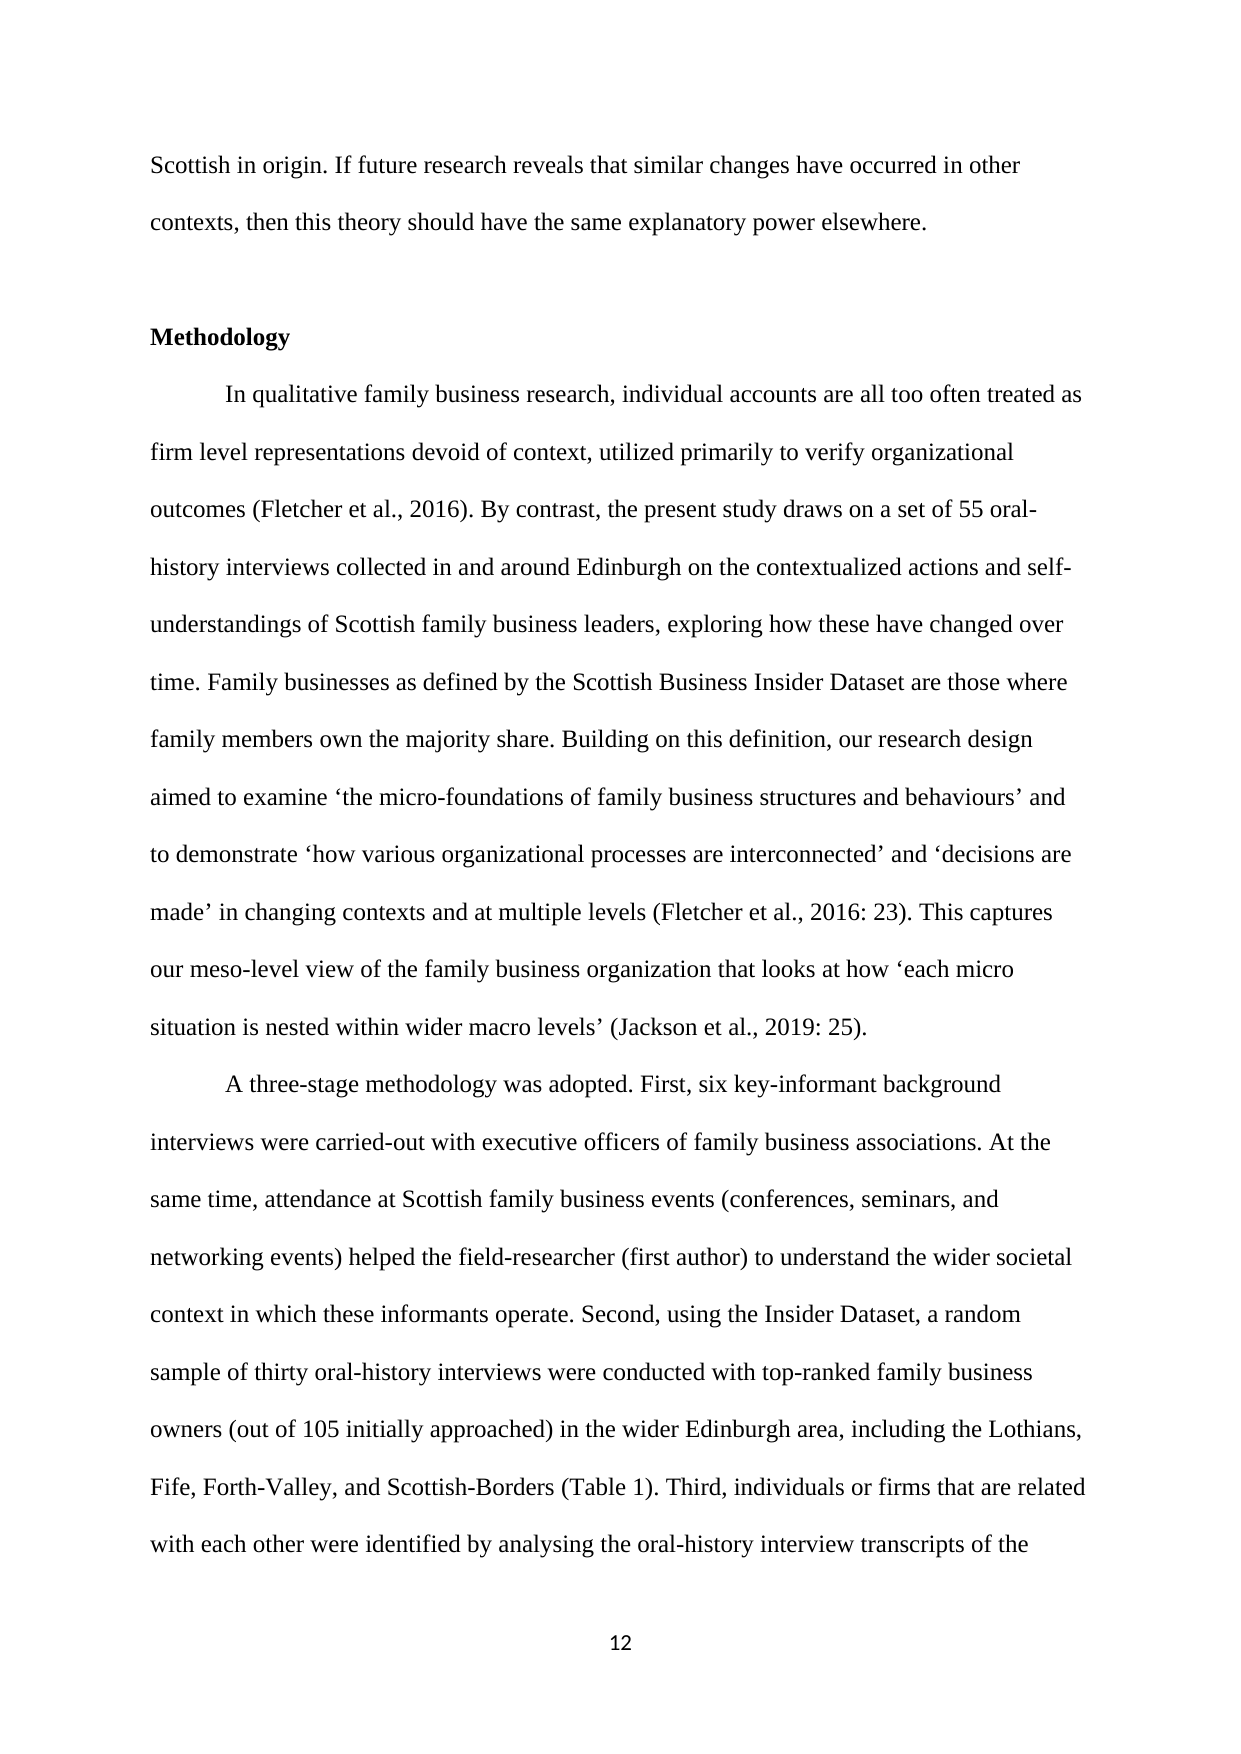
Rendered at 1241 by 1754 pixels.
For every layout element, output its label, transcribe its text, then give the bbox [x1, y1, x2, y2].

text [150, 1069, 1090, 1558]
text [150, 150, 1090, 236]
text Methodology [150, 322, 1090, 351]
text In qualitative family business research, individual accounts are all too often treated as firm level representations devoid of context, utilized primarily to verify organizational outcomes (Fletcher et al., 2016). By contrast, the present study draws on a set of 55 oral-history interviews collected in and around Edinburgh on the contextualized actions and self-understandings of Scottish family business leaders, exploring how these have changed over time. Family businesses as defined by the Scottish Business Insider Dataset are those where family members own the majority share. Building on this definition, our research design aimed to examine ‘the micro-foundations of family business structures and behaviours’ and to demonstrate ‘how various organizational processes are interconnected’ and ‘decisions are made’ in changing contexts and at multiple levels (Fletcher et al., 2016: 23). This captures our meso-level view of the family business organization that looks at how ‘each micro situation is nested within wider macro levels’ (Jackson et al., 2019: 25). [150, 379, 1090, 1041]
